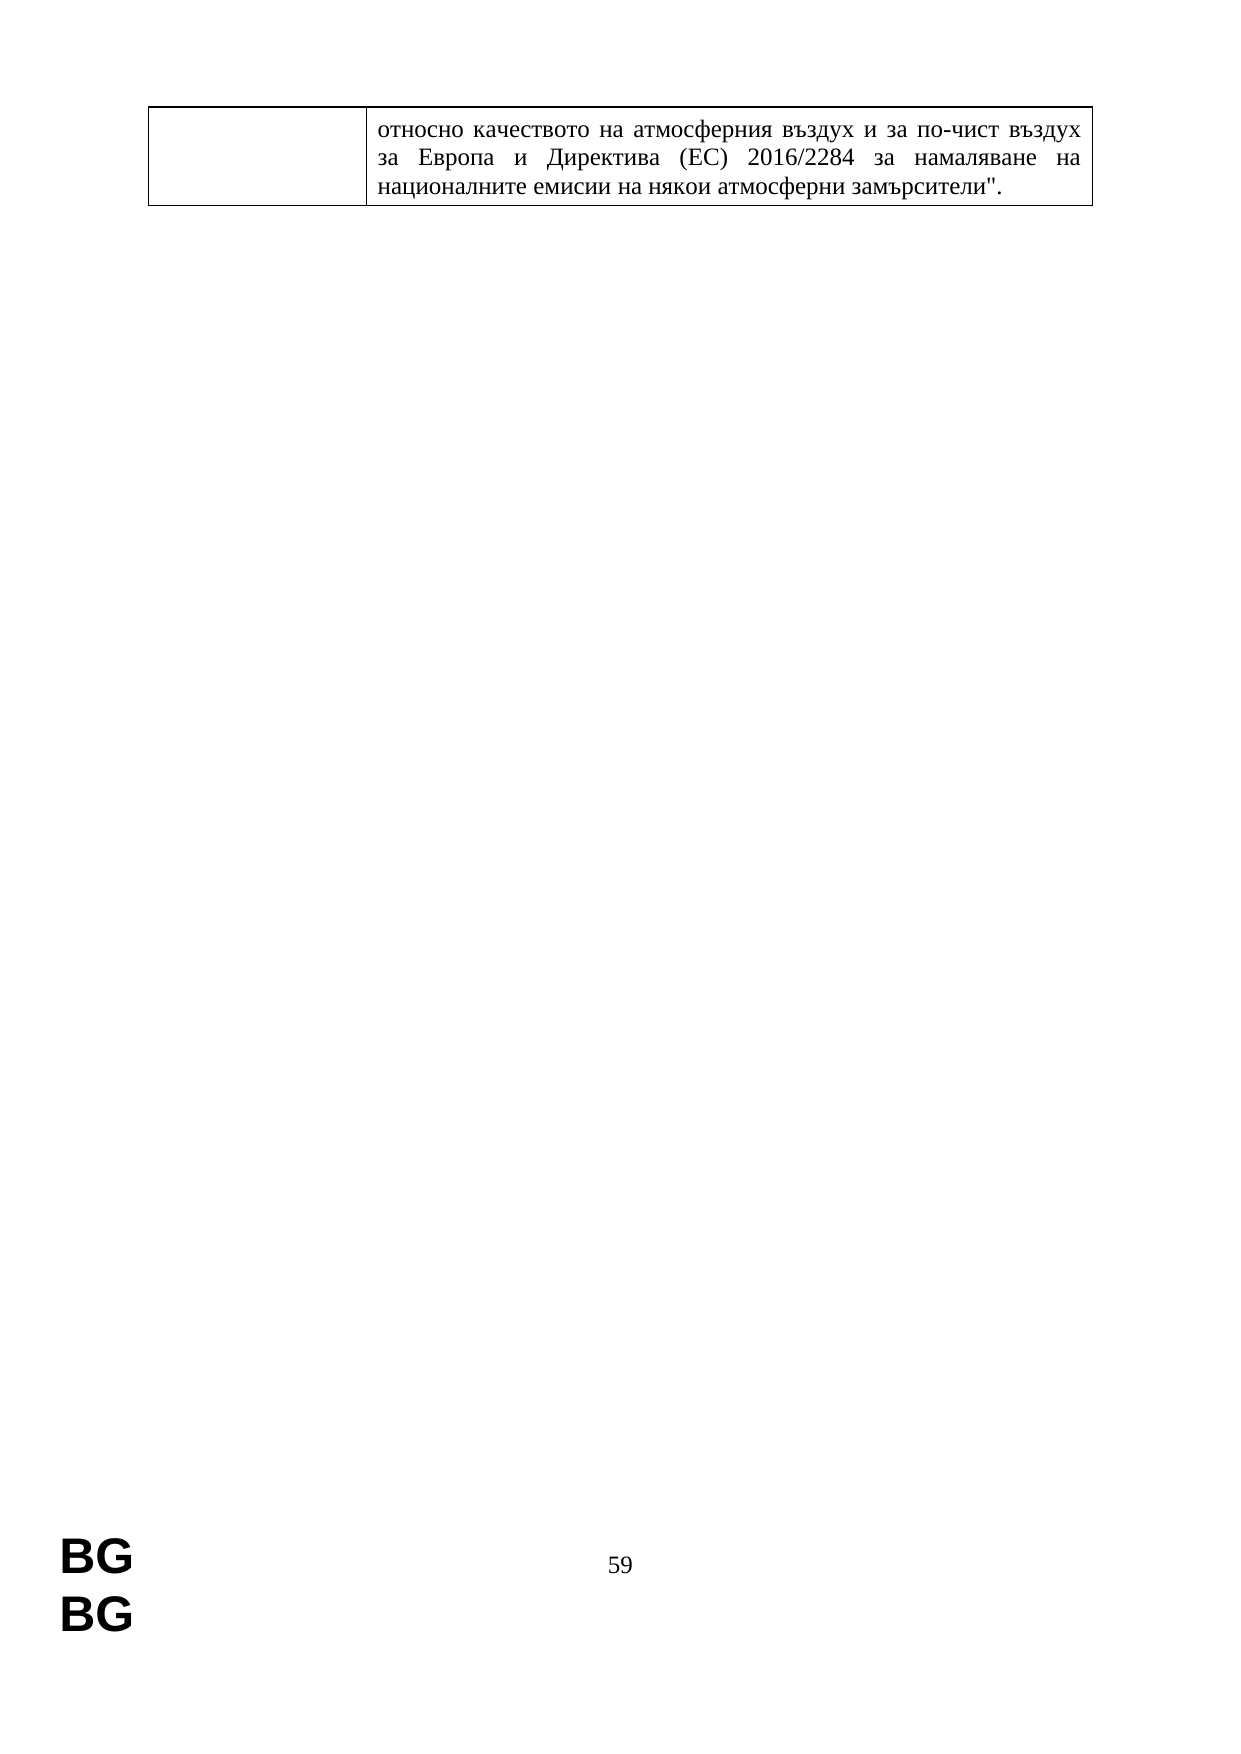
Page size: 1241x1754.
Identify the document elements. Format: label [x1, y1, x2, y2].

table_cell [367, 108, 1092, 205]
table_cell [149, 108, 366, 205]
